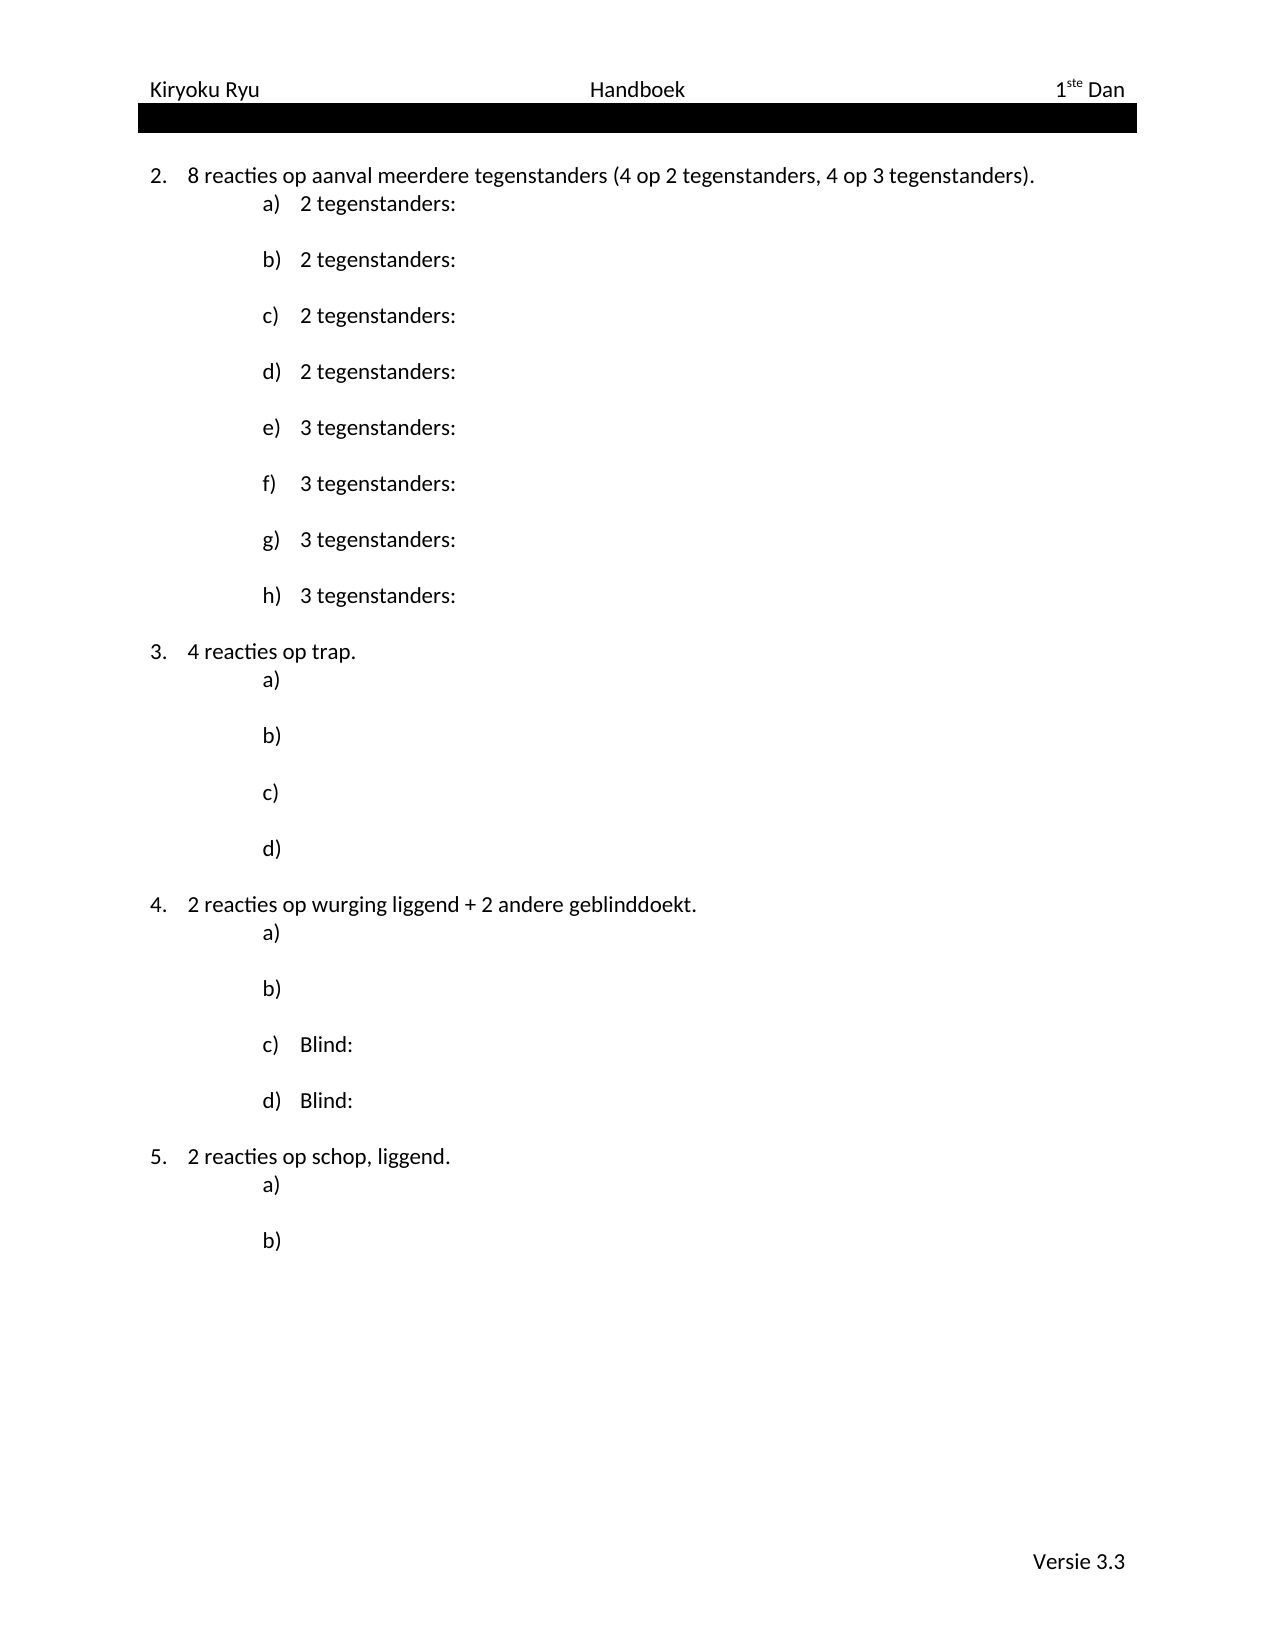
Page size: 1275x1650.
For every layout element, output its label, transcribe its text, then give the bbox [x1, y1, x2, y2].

list 8 reacties op aanval meerdere tegenstanders (4 op 2 tegenstanders, 4 op 3 tegenstanders). [150, 161, 1125, 189]
list 3 tegenstanders: [262, 525, 1125, 581]
list 4 reacties op trap. [150, 637, 1125, 666]
list 2 tegenstanders: [262, 245, 1125, 301]
list 3 tegenstanders: [262, 469, 1125, 525]
list 3 tegenstanders: [262, 413, 1125, 469]
list 2 reacties op schop, liggend. [150, 1142, 1125, 1170]
list 2 tegenstanders: [262, 357, 1125, 413]
list 2 reacties op wurging liggend + 2 andere geblinddoekt. [150, 890, 1125, 918]
list 3 tegenstanders: [262, 581, 1125, 637]
list 2 tegenstanders: [262, 301, 1125, 357]
list 2 tegenstanders: [262, 189, 1125, 245]
list Blind: [262, 1086, 1125, 1142]
list Blind: [262, 1030, 1125, 1086]
